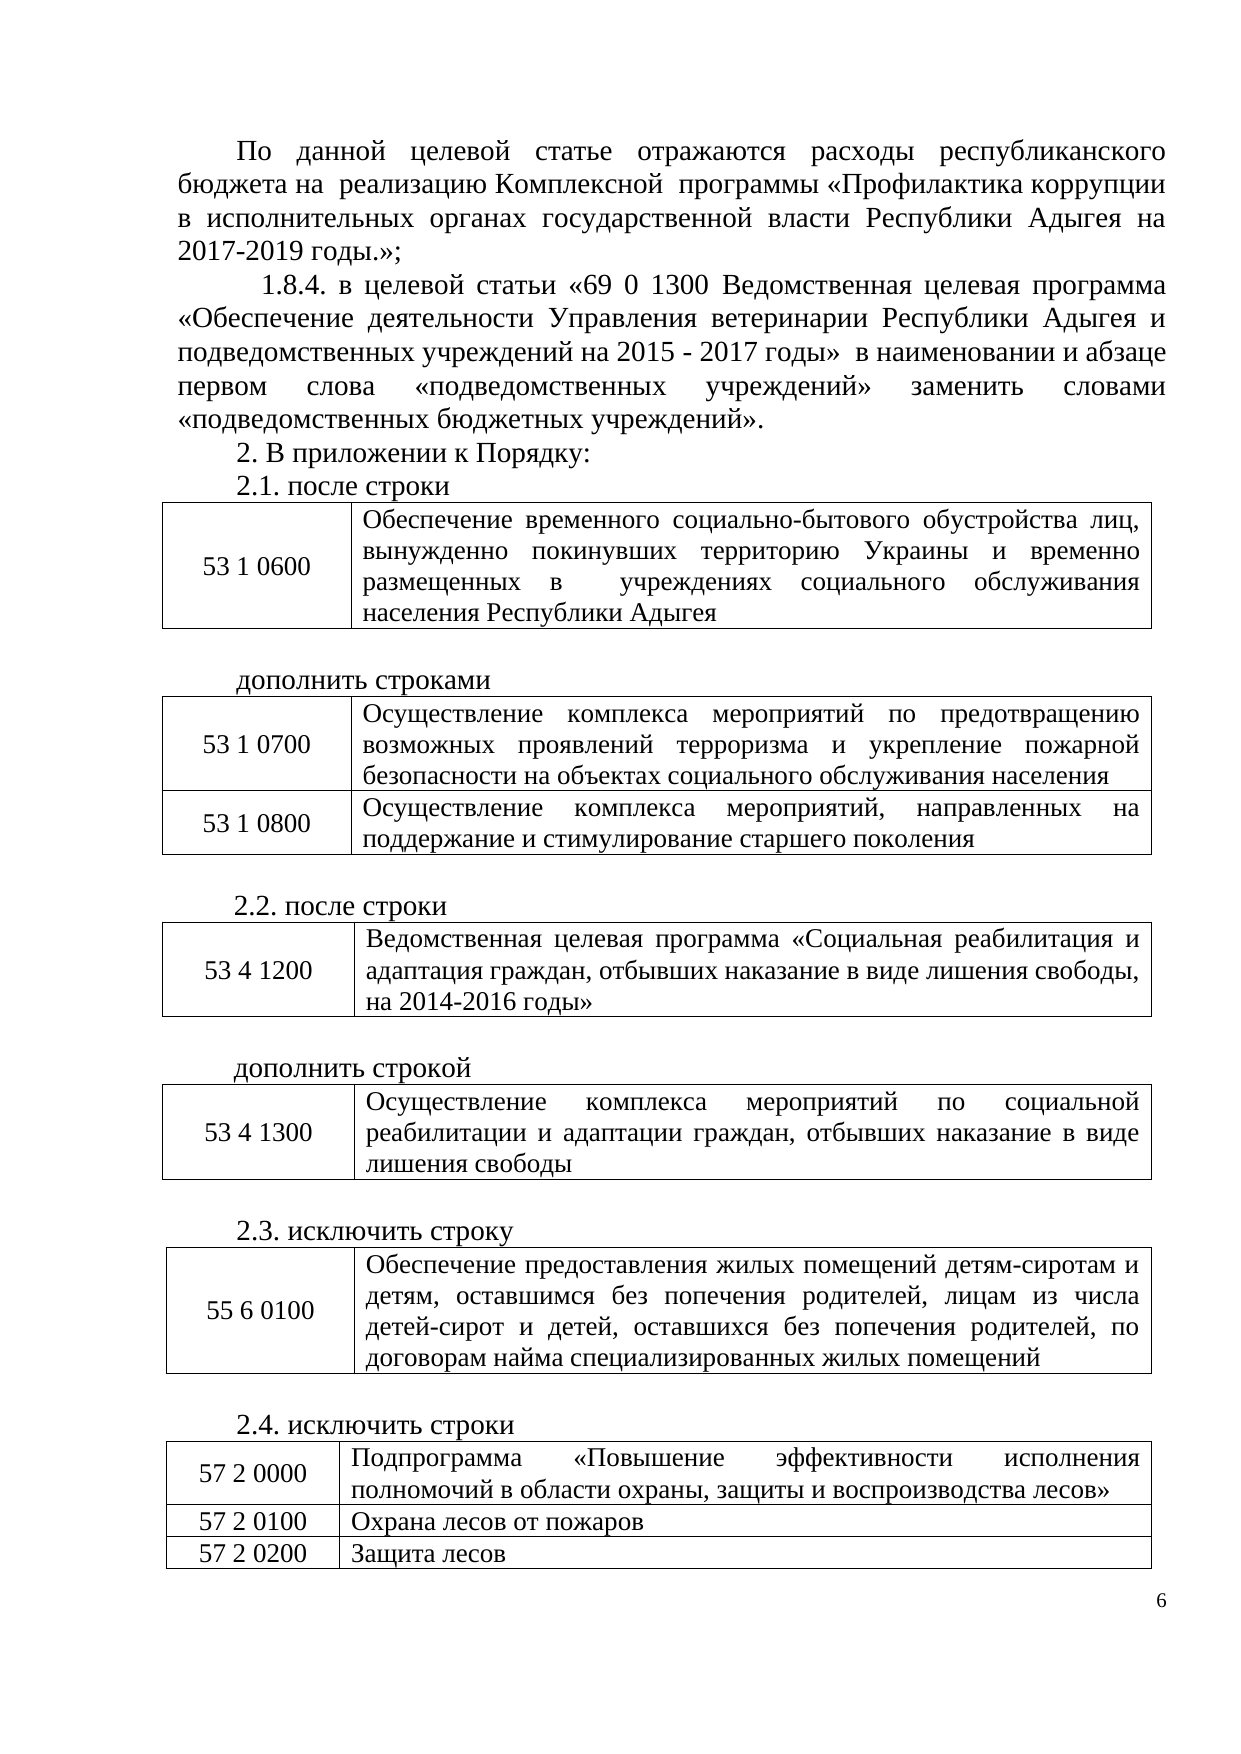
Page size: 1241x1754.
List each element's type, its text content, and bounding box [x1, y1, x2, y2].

table_cell Охрана лесов от пожаров [340, 1505, 1151, 1536]
text 2.2. после строки [177, 888, 1166, 922]
table_header Подпрограмма «Повышение эффективности исполнения полномочий в области охраны, защиты и воспроизводства лесов» [340, 1442, 1151, 1504]
text 2.1. после строки [177, 468, 1166, 502]
table_cell 53 1 0800 [163, 791, 351, 853]
table_header Ведомственная целевая программа «Социальная реабилитация и адаптация граждан, отбывших наказание в виде лишения свободы, на 2014-2016 годы» [355, 923, 1151, 1016]
table_header 53 4 1300 [163, 1085, 354, 1179]
text дополнить строкой [177, 1051, 1166, 1084]
table_cell 57 2 0200 [167, 1537, 339, 1568]
table_header 57 2 0000 [167, 1442, 339, 1504]
table_header Осуществление комплекса мероприятий по социальной реабилитации и адаптации граждан, отбывших наказание в виде лишения свободы [355, 1085, 1151, 1179]
text 2.4. исключить строки [177, 1407, 1166, 1441]
text 1.8.4. в целевой статьи «69 0 1300 Ведомственная целевая программа «Обеспечение деятельности Управления ветеринарии Республики Адыгея и подведомственных учреждений на 2015 - 2017 годы» в наименовании и абзаце первом слова «подведомственных учреждений» заменить словами «подведомственных бюджетных учреждений». [177, 267, 1166, 435]
table_header Обеспечение временного социально-бытового обустройства лиц, вынужденно покинувших территорию Украины и временно размещенных в учреждениях социального обслуживания населения Республики Адыгея [352, 503, 1151, 627]
text дополнить строками [236, 662, 1166, 696]
table_cell Защита лесов [340, 1537, 1151, 1568]
text По данной целевой статье отражаются расходы республиканского бюджета на реализацию Комплексной программы «Профилактика коррупции в исполнительных органах государственной власти Республики Адыгея на 2017-2019 годы.»; [177, 133, 1166, 267]
text 2. В приложении к Порядку: [177, 435, 1166, 468]
table_header 53 1 0600 [163, 503, 351, 627]
table_header Обеспечение предоставления жилых помещений детям-сиротам и детям, оставшимся без попечения родителей, лицам из числа детей-сирот и детей, оставшихся без попечения родителей, по договорам найма специализированных жилых помещений [355, 1248, 1151, 1372]
table_header 53 4 1200 [163, 923, 354, 1016]
table_header 55 6 0100 [167, 1248, 354, 1372]
table_cell Осуществление комплекса мероприятий, направленных на поддержание и стимулирование старшего поколения [352, 791, 1151, 853]
table_cell 57 2 0100 [167, 1505, 339, 1536]
text 2.3. исключить строку [177, 1213, 1166, 1247]
table_header Осуществление комплекса мероприятий по предотвращению возможных проявлений терроризма и укрепление пожарной безопасности на объектах социального обслуживания населения [352, 697, 1151, 790]
table_header 53 1 0700 [163, 697, 351, 790]
